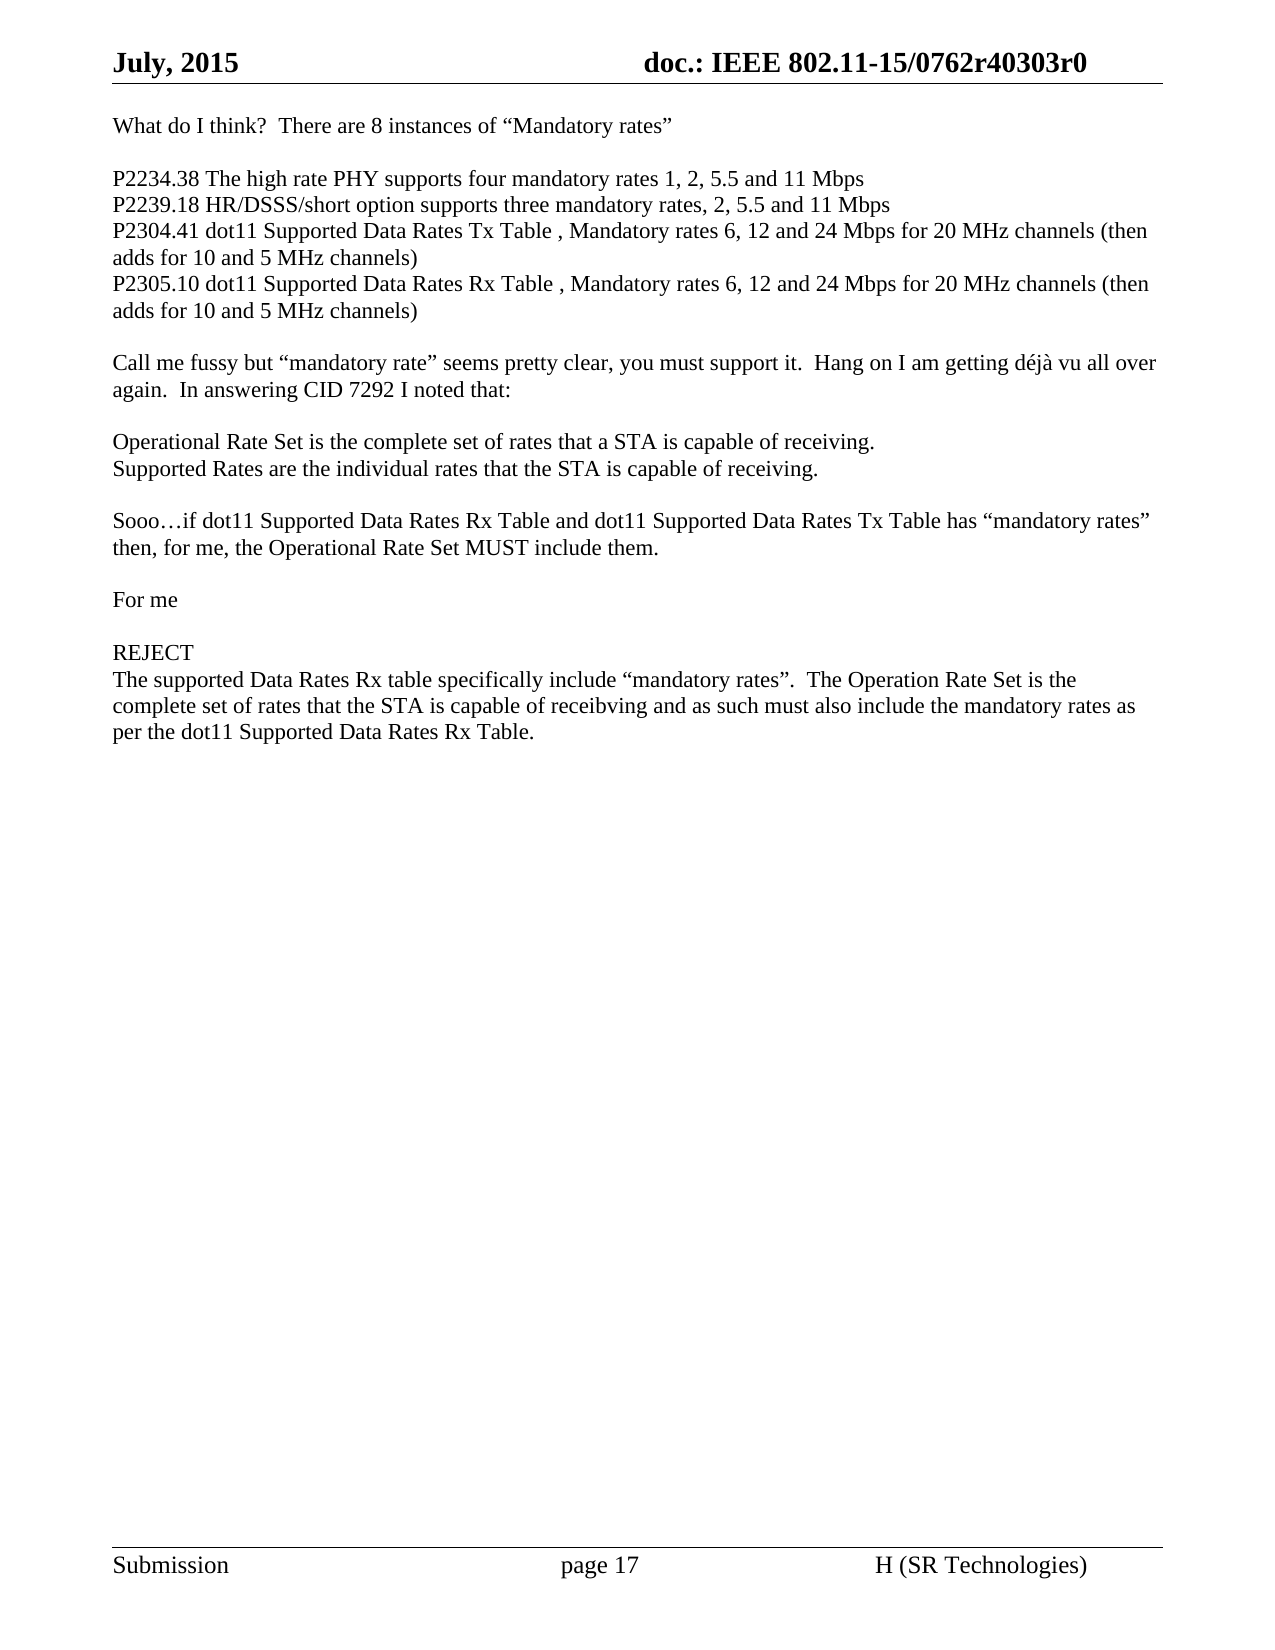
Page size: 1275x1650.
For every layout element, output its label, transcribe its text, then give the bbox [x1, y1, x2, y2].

text Sooo…if dot11 Supported Data Rates Rx Table and dot11 Supported Data Rates Tx Table has “mandatory rates” then, for me, the Operational Rate Set MUST include them. [112, 507, 1163, 560]
text Operational Rate Set is the complete set of rates that a STA is capable of receiving. [112, 428, 1163, 455]
text Supported Rates are the individual rates that the STA is capable of receiving. [112, 455, 1163, 481]
text P2305.10 dot11 Supported Data Rates Rx Table , Mandatory rates 6, 12 and 24 Mbps for 20 MHz channels (then adds for 10 and 5 MHz channels) [112, 270, 1163, 323]
text P2234.38 The high rate PHY supports four mandatory rates 1, 2, 5.5 and 11 Mbps [112, 165, 1163, 191]
text What do I think? There are 8 instances of “Mandatory rates” [112, 112, 1163, 138]
text The supported Data Rates Rx table specifically include “mandatory rates”. The Operation Rate Set is the complete set of rates that the STA is capable of receibving and as such must also include the mandatory rates as per the dot11 Supported Data Rates Rx Table. [112, 666, 1163, 745]
text REJECT [112, 639, 1163, 666]
text Call me fussy but “mandatory rate” seems pretty clear, you must support it. Hang on I am getting déjà vu all over again. In answering CID 7292 I noted that: [112, 349, 1163, 402]
text P2239.18 HR/DSSS/short option supports three mandatory rates, 2, 5.5 and 11 Mbps [112, 191, 1163, 218]
text For me [112, 587, 1163, 613]
text P2304.41 dot11 Supported Data Rates Tx Table , Mandatory rates 6, 12 and 24 Mbps for 20 MHz channels (then adds for 10 and 5 MHz channels) [112, 218, 1163, 270]
